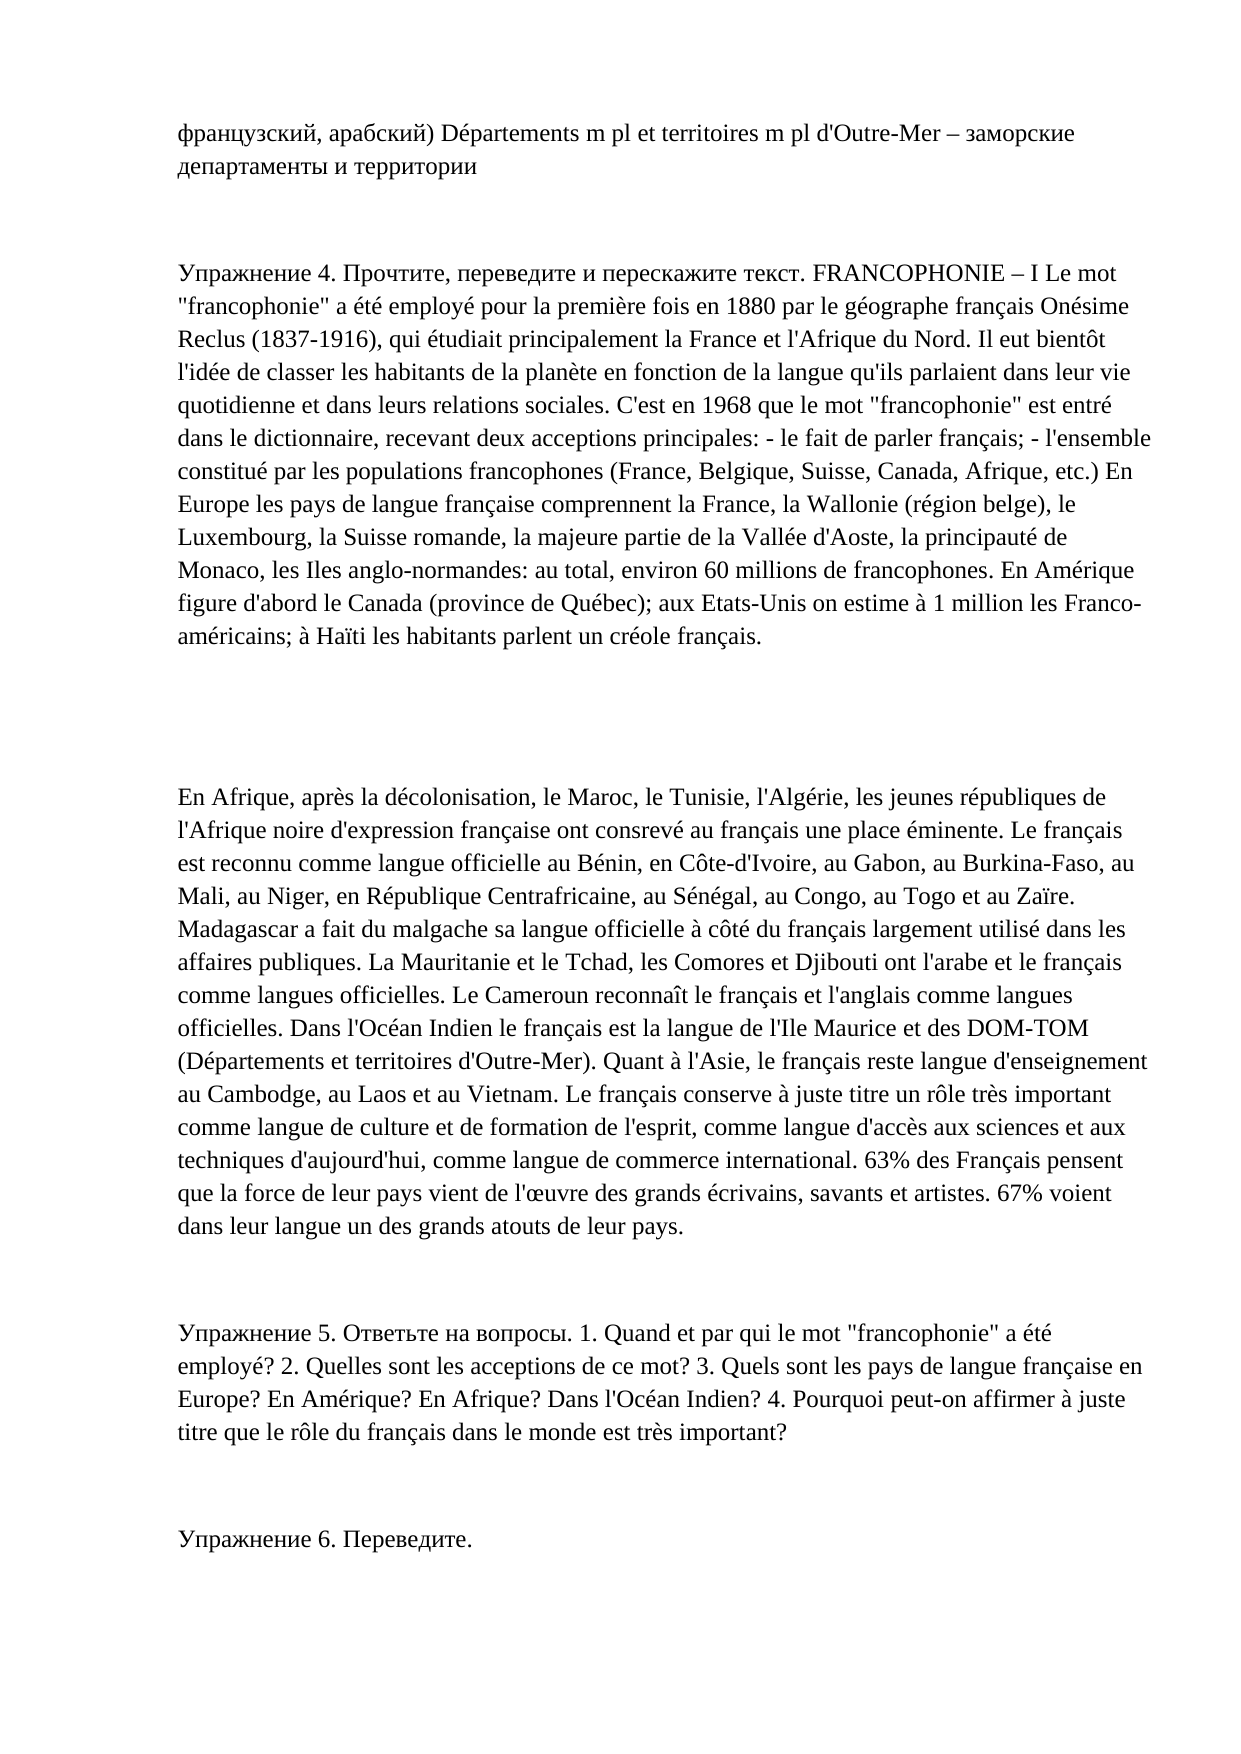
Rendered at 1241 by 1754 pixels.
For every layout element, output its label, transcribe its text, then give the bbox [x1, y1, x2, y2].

text En Afrique, après la décolonisation, le Maroc, le Tunisie, l'Algérie, les jeunes républiques de l'Afrique noire d'expression française ont consrevé au français une place éminente. Le français est reconnu comme langue officielle au Bénin, en Côte-d'Ivoire, au Gabon, au Burkina-Faso, au Mali, au Niger, en République Centrafricaine, au Sénégal, au Congo, au Togo et au Zaïre. Madagascar a fait du malgache sa langue officielle à côté du français largement utilisé dans les affaires publiques. La Mauritanie et le Tchad, les Comores et Djibouti ont l'arabe et le français comme langues officielles. Le Cameroun reconnaît le français et l'anglais comme langues officielles. Dans l'Océan Indien le français est la langue de l'Ile Maurice et des DOM-TOM (Départements et territoires d'Outre-Mer). Quant à l'Asie, le français reste langue d'enseignement au Cambodge, au Laos et au Vietnam. Le français conserve à juste titre un rôle très important comme langue de culture et de formation de l'esprit, comme langue d'accès aux sciences et aux techniques d'aujourd'hui, comme langue de commerce international. 63% des Français pensent que la force de leur pays vient de l'œuvre des grands écrivains, savants et artistes. 67% voient dans leur langue un des grands atouts de leur pays. [177, 782, 1152, 1240]
text Упражнение 4. Прочтите, переведите и перескажите текст. FRANCOPHONIE – I Le mot "francophonie" a été employé pour la première fois en 1880 par le géographe français Onésime Reclus (1837-1916), qui étudiait principalement la France et l'Afrique du Nord. Il eut bientôt l'idée de classer les habitants de la planète en fonction de la langue qu'ils parlaient dans leur vie quotidienne et dans leurs relations sociales. C'est en 1968 que le mot "francophonie" est entré dans le dictionnaire, recevant deux acceptions principales: - le fait de parler français; - l'ensemble constitué par les populations francophones (France, Belgique, Suisse, Canada, Afrique, etc.) En Europe les pays de langue française comprennent la France, la Wallonie (région belge), le Luxembourg, la Suisse romande, la majeure partie de la Vallée d'Aoste, la principauté de Monaco, les Iles anglo-normandes: au total, environ 60 millions de francophones. En Amérique figure d'abord le Canada (province de Québec); aux Etats-Unis on estime à 1 million les Franco-américains; à Haïti les habitants parlent un créole français. [177, 258, 1152, 650]
text Упражнение 6. Переведите. [177, 1524, 1152, 1553]
text Упражнение 5. Ответьте на вопросы. 1. Quand et par qui le mot "francophonie" a été employé? 2. Quelles sont les acceptions de ce mot? 3. Quels sont les pays de langue française en Europe? En Amérique? En Afrique? Dans l'Océan Indien? 4. Pourquoi peut-on affirmer à juste titre que le rôle du français dans le monde est très important? [177, 1318, 1152, 1446]
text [177, 118, 1152, 180]
